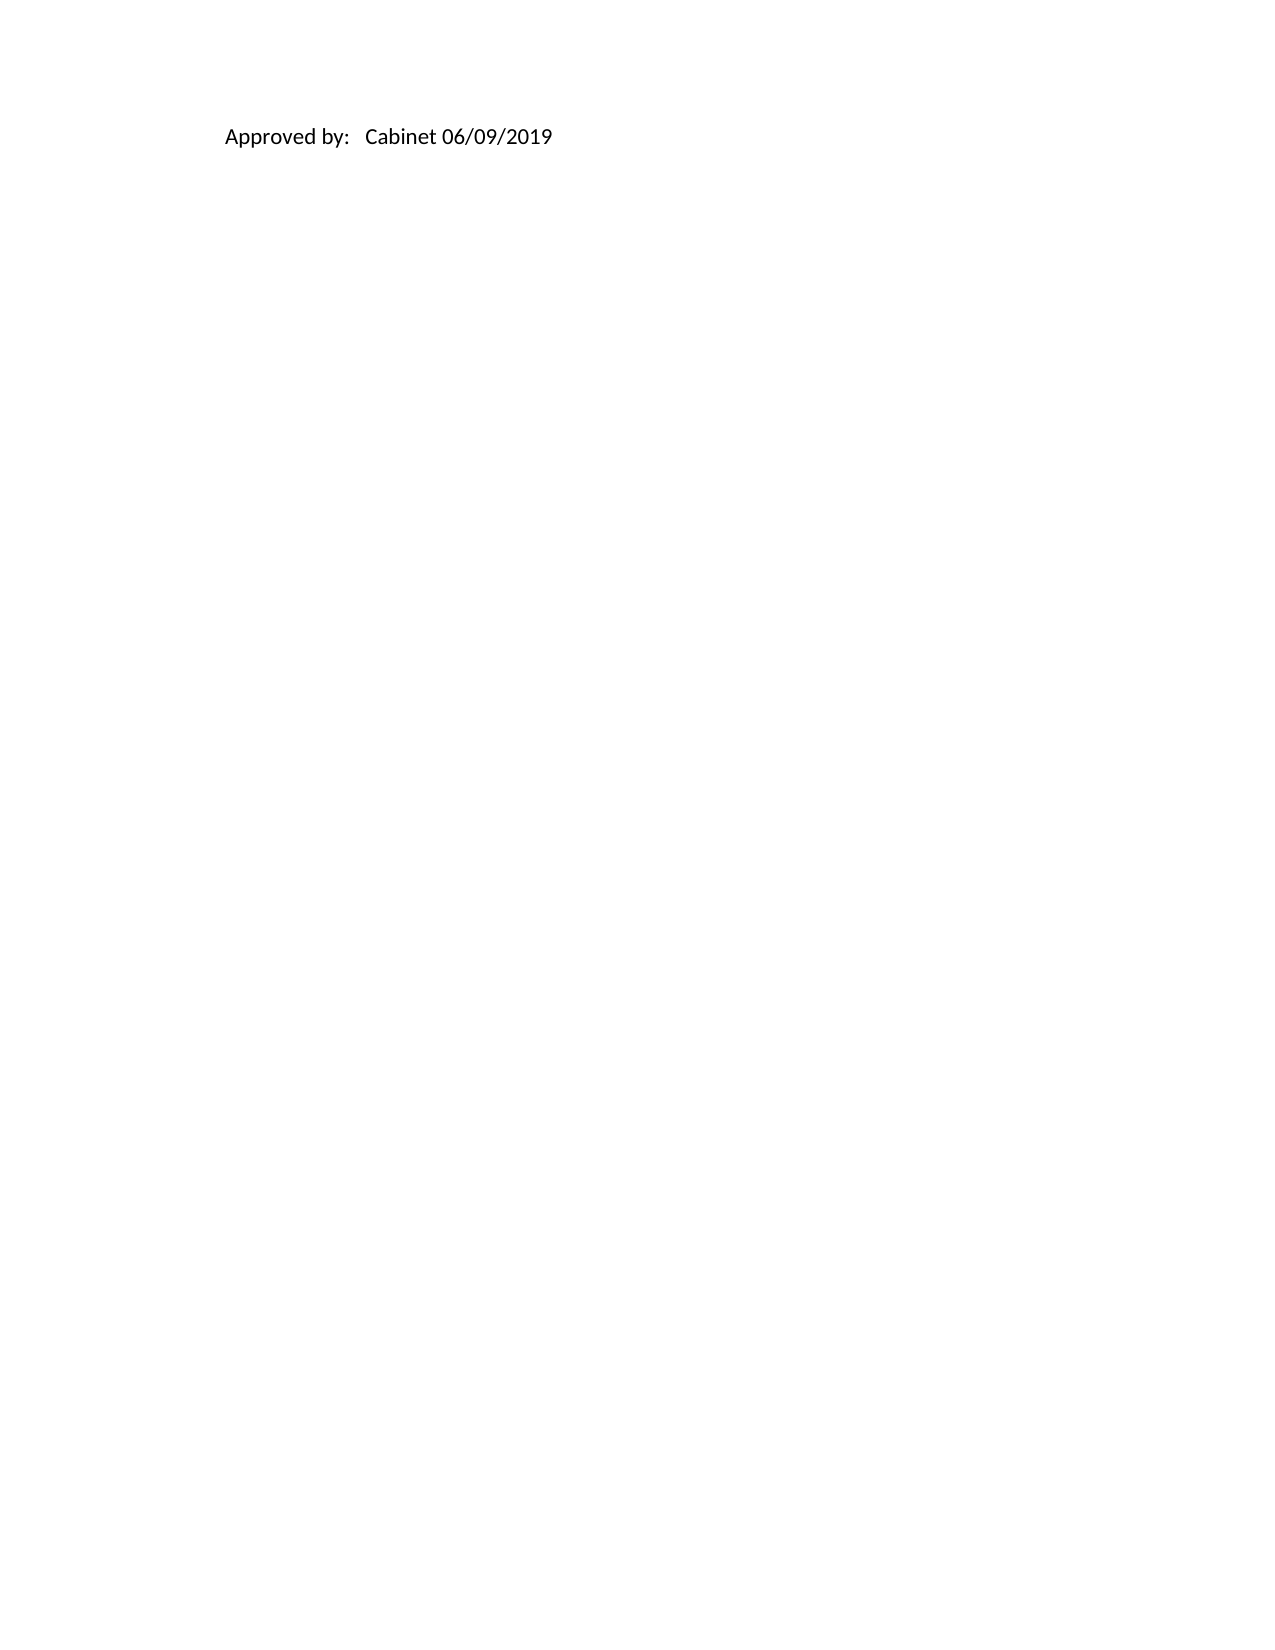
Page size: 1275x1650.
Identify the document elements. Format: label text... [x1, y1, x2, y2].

text Approved by: Cabinet 06/09/2019 [150, 122, 1125, 150]
